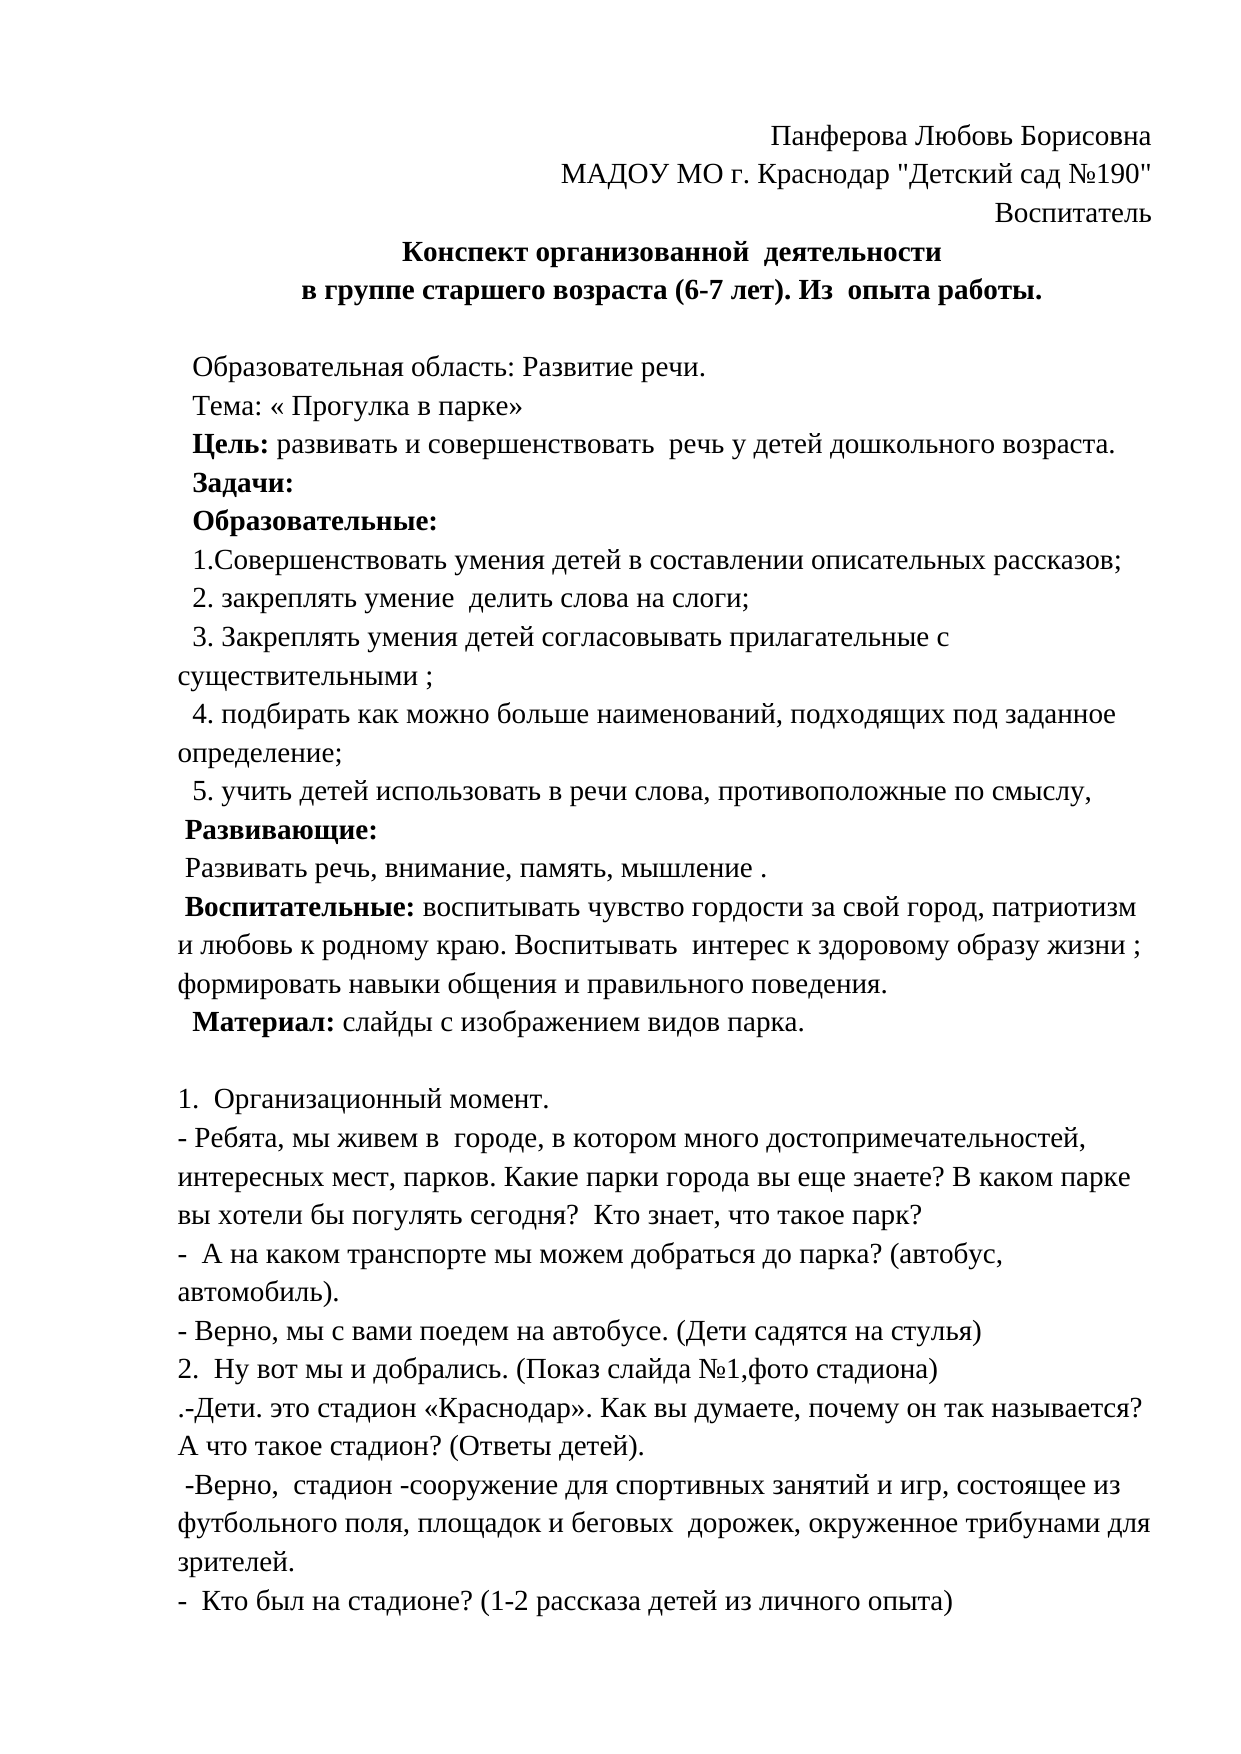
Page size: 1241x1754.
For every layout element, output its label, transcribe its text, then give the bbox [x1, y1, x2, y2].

text 2. Ну вот мы и добрались. (Показ слайда №1,фото стадиона) [177, 1351, 1152, 1385]
text 2. закреплять умение делить слова на слоги; [177, 581, 1152, 614]
text Задачи: [177, 465, 1152, 498]
text - Ребята, мы живем в городе, в котором много достопримечательностей, интересных мест, парков. Какие парки города вы еще знаете? В каком парке вы хотели бы погулять сегодня? Кто знает, что такое парк? [177, 1120, 1152, 1231]
text Развивать речь, внимание, память, мышление . [177, 850, 1152, 884]
text 5. учить детей использовать в речи слова, противоположные по смыслу, [177, 773, 1152, 807]
text Воспитатель [177, 195, 1152, 229]
text Цель: развивать и совершенствовать речь у детей дошкольного возраста. [177, 426, 1152, 460]
text Тема: « Прогулка в парке» [177, 388, 1152, 421]
text - Кто был на стадионе? (1-2 рассказа детей из личного опыта) [177, 1583, 1152, 1616]
text 3. Закреплять умения детей согласовывать прилагательные с существительными ; [177, 619, 1152, 691]
text Развивающие: [177, 812, 1152, 845]
text Панферова Любовь Борисовна [177, 118, 1152, 152]
text - Верно, мы с вами поедем на автобусе. (Дети садятся на стулья) [177, 1313, 1152, 1346]
text Воспитательные: воспитывать чувство гордости за свой город, патриотизм и любовь к родному краю. Воспитывать интерес к здоровому образу жизни ; формировать навыки общения и правильного поведения. [177, 889, 1152, 999]
text -Верно, стадион -сооружение для спортивных занятий и игр, состоящее из футбольного поля, площадок и беговых дорожек, окруженное трибунами для зрителей. [177, 1467, 1152, 1578]
text в группе старшего возраста (6-7 лет). Из опыта работы. [177, 272, 1152, 306]
text МАДОУ МО г. Краснодар "Детский сад №190" [177, 157, 1152, 190]
text 1.Совершенствовать умения детей в составлении описательных рассказов; [177, 542, 1152, 576]
text 1. Организационный момент. [177, 1082, 1152, 1115]
text .-Дети. это стадион «Краснодар». Как вы думаете, почему он так называется? А что такое стадион? (Ответы детей). [177, 1390, 1152, 1462]
text Образовательные: [177, 503, 1152, 537]
text Материал: слайды с изображением видов парка. [177, 1004, 1152, 1038]
text 4. подбирать как можно больше наименований, подходящих под заданное определение; [177, 696, 1152, 768]
text Конспект организованной деятельности [177, 234, 1152, 267]
text Образовательная область: Развитие речи. [177, 349, 1152, 383]
text - А на каком транспорте мы можем добраться до парка? (автобус, автомобиль). [177, 1236, 1152, 1308]
